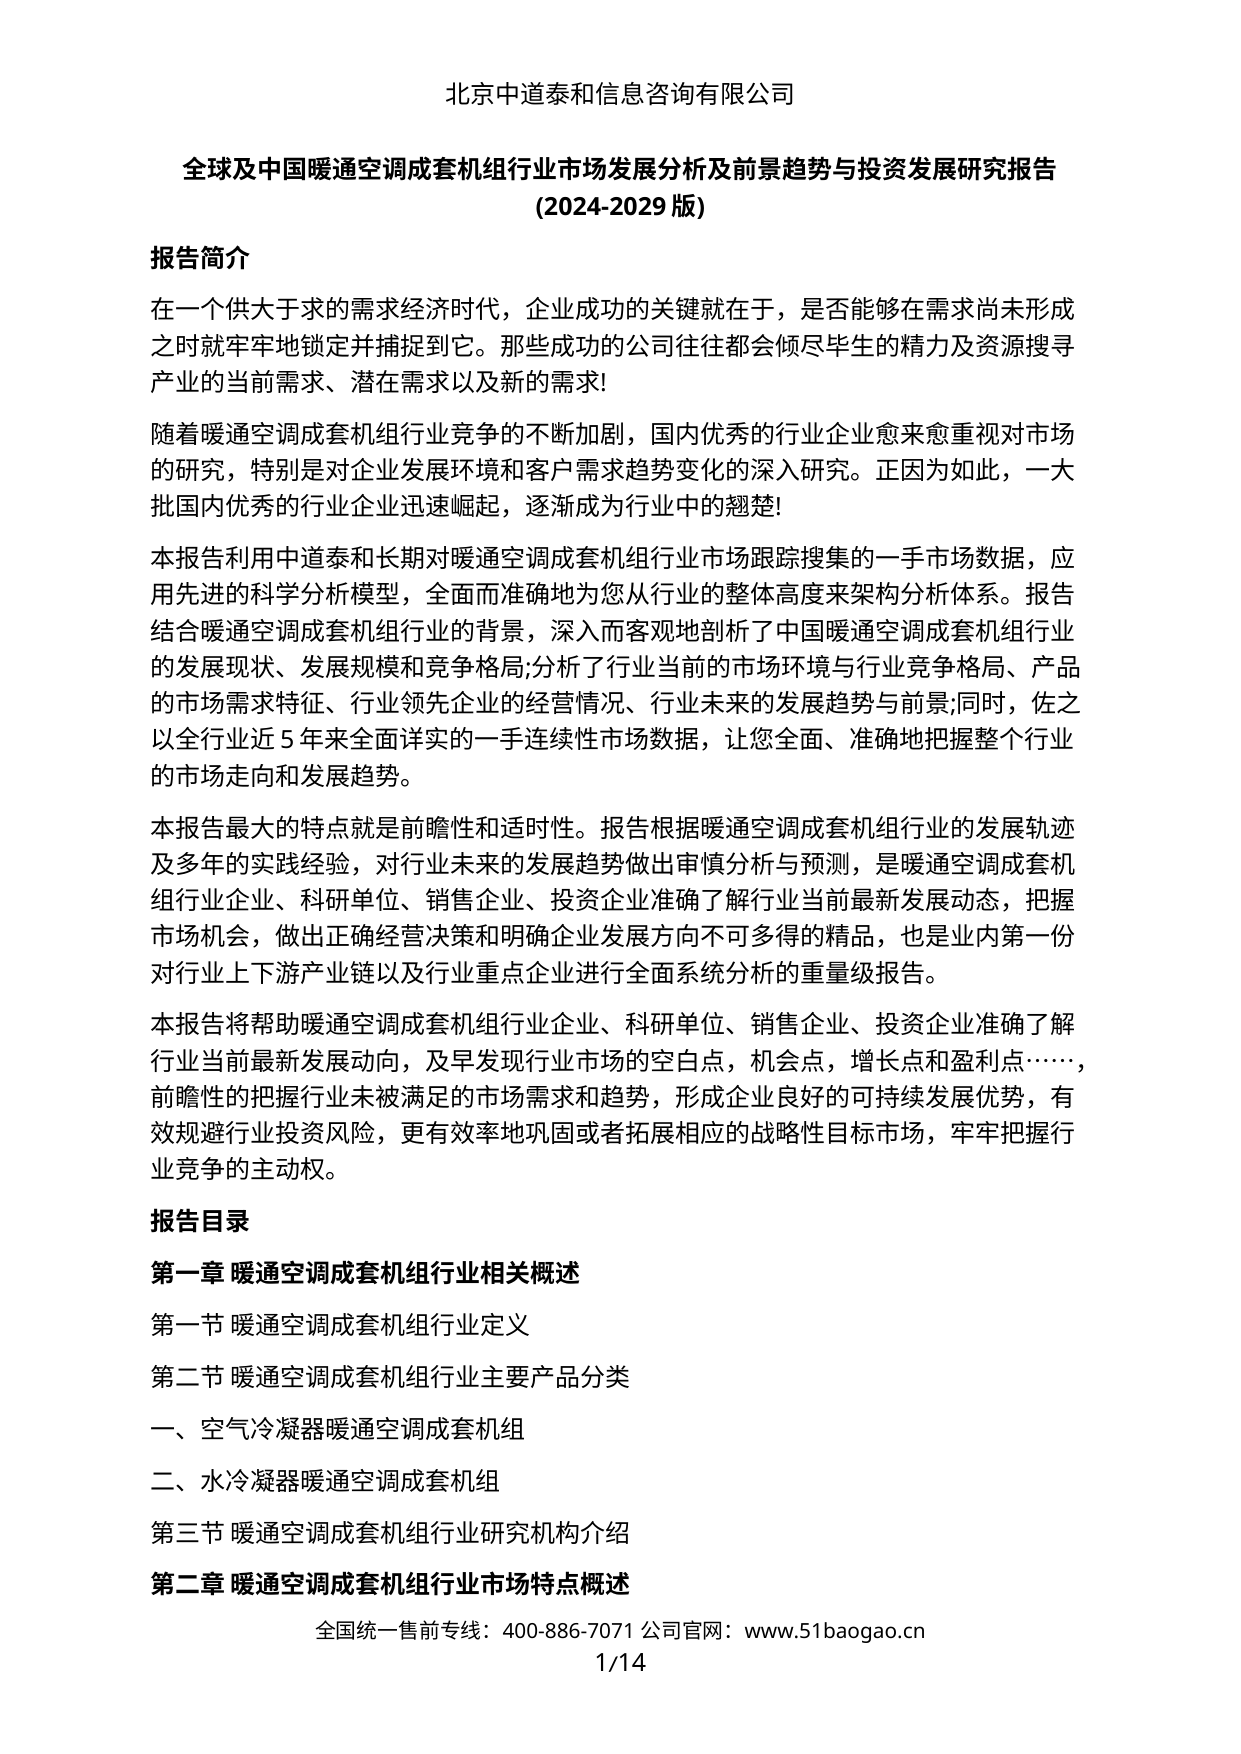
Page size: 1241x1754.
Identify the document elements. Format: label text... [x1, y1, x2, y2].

text 一、空气冷凝器暖通空调成套机组 [150, 1409, 1090, 1446]
text 二、水冷凝器暖通空调成套机组 [150, 1461, 1090, 1497]
text 第二章 暖通空调成套机组行业市场特点概述 [150, 1565, 1090, 1601]
text 第一节 暖通空调成套机组行业定义 [150, 1306, 1090, 1342]
text 本报告最大的特点就是前瞻性和适时性。报告根据暖通空调成套机组行业的发展轨迹及多年的实践经验，对行业未来的发展趋势做出审慎分析与预测，是暖通空调成套机组行业企业、科研单位、销售企业、投资企业准确了解行业当前最新发展动态，把握市场机会，做出正确经营决策和明确企业发展方向不可多得的精品，也是业内第一份对行业上下游产业链以及行业重点企业进行全面系统分析的重量级报告。 [150, 808, 1090, 989]
text 报告目录 [150, 1202, 1090, 1238]
text 随着暖通空调成套机组行业竞争的不断加剧，国内优秀的行业企业愈来愈重视对市场的研究，特别是对企业发展环境和客户需求趋势变化的深入研究。正因为如此，一大批国内优秀的行业企业迅速崛起，逐渐成为行业中的翘楚! [150, 414, 1090, 523]
text 本报告利用中道泰和长期对暖通空调成套机组行业市场跟踪搜集的一手市场数据，应用先进的科学分析模型，全面而准确地为您从行业的整体高度来架构分析体系。报告结合暖通空调成套机组行业的背景，深入而客观地剖析了中国暖通空调成套机组行业的发展现状、发展规模和竞争格局;分析了行业当前的市场环境与行业竞争格局、产品的市场需求特征、行业领先企业的经营情况、行业未来的发展趋势与前景;同时，佐之以全行业近5年来全面详实的一手连续性市场数据，让您全面、准确地把握整个行业的市场走向和发展趋势。 [150, 539, 1090, 792]
text 第一章 暖通空调成套机组行业相关概述 [150, 1254, 1090, 1290]
text 在一个供大于求的需求经济时代，企业成功的关键就在于，是否能够在需求尚未形成之时就牢牢地锁定并捕捉到它。那些成功的公司往往都会倾尽毕生的精力及资源搜寻产业的当前需求、潜在需求以及新的需求! [150, 290, 1090, 399]
text 全球及中国暖通空调成套机组行业市场发展分析及前景趋势与投资发展研究报告(2024-2029版) [150, 150, 1090, 222]
text 本报告将帮助暖通空调成套机组行业企业、科研单位、销售企业、投资企业准确了解行业当前最新发展动向，及早发现行业市场的空白点，机会点，增长点和盈利点……，前瞻性的把握行业未被满足的市场需求和趋势，形成企业良好的可持续发展优势，有效规避行业投资风险，更有效率地巩固或者拓展相应的战略性目标市场，牢牢把握行业竞争的主动权。 [150, 1005, 1090, 1186]
text 报告简介 [150, 238, 1090, 274]
text 第三节 暖通空调成套机组行业研究机构介绍 [150, 1513, 1090, 1549]
text 第二节 暖通空调成套机组行业主要产品分类 [150, 1357, 1090, 1394]
